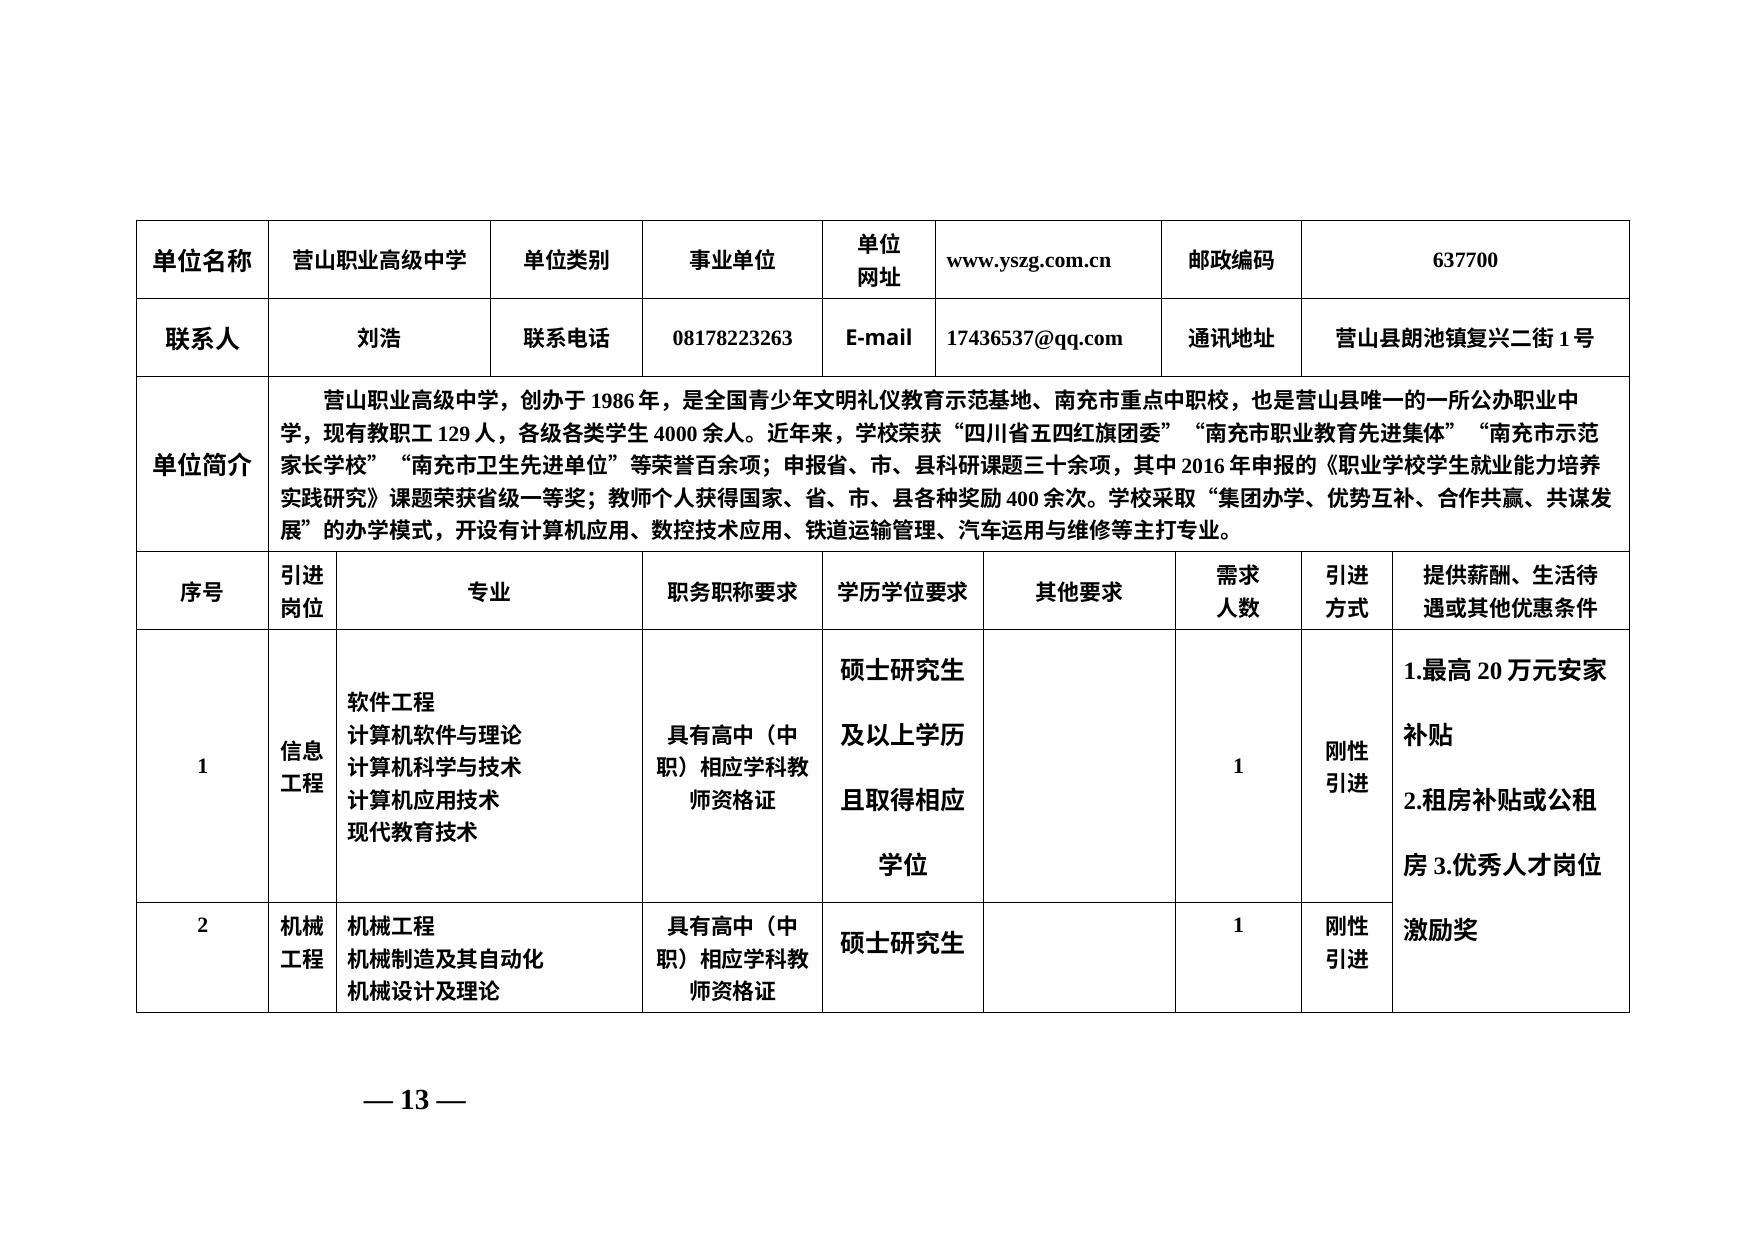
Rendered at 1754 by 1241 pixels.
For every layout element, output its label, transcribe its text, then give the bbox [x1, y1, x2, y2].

table_cell 17436537@qq.com [936, 299, 1161, 376]
table_header www.yszg.com.cn [936, 221, 1161, 298]
table_cell 具有高中（中职）相应学科教师资格证 [643, 903, 822, 1012]
table_cell 引进岗位 [269, 552, 336, 629]
table_cell 机械工程 [269, 903, 336, 1012]
table_cell 序号 [137, 552, 268, 629]
table_cell 软件工程 计算机软件与理论 计算机科学与技术 计算机应用技术 现代教育技术 [337, 630, 642, 902]
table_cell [337, 903, 642, 1012]
table_header 事业单位 [643, 221, 822, 298]
table_cell 刘浩 [269, 299, 490, 376]
table_cell 单位简介 [137, 377, 268, 551]
table_cell 刚性 引进 [1302, 630, 1392, 902]
table_cell E-mail [823, 299, 935, 376]
table_header 邮政编码 [1162, 221, 1301, 298]
table_cell 通讯地址 [1162, 299, 1301, 376]
table_cell 引进 方式 [1302, 552, 1392, 629]
table_cell 营山县朗池镇复兴二街1号 [1302, 299, 1629, 376]
table_cell 2 [137, 903, 268, 1012]
table_cell 学历学位要求 [823, 552, 983, 629]
table_cell 营山职业高级中学，创办于1986年，是全国青少年文明礼仪教育示范基地、南充市重点中职校，也是营山县唯一的一所公办职业中学，现有教职工129人，各级各类学生4000余人。近年来，学校荣获“四川省五四红旗团委”“南充市职业教育先进集体”“南充市示范家长学校”“南充市卫生先进单位”等荣誉百余项；申报省、市、县科研课题三十余项，其中2016年申报的《职业学校学生就业能力培养实践研究》课题荣获省级一等奖；教师个人获得国家、省、市、县各种奖励400余次。学校采取“集团办学、优势互补、合作共赢、共谋发展”的办学模式，开设有计算机应用、数控技术应用、铁道运输管理、汽车运用与维修等主打专业。 [269, 377, 1629, 551]
table_cell 1 [137, 630, 268, 902]
table_header 单位类别 [491, 221, 642, 298]
table_cell 刚性 引进 [1302, 903, 1392, 1012]
table_cell 信息工程 [269, 630, 336, 902]
table_header 单位名称 [137, 221, 268, 298]
table_cell 其他要求 [984, 552, 1175, 629]
table_header 单位 网址 [823, 221, 935, 298]
table_cell 08178223263 [643, 299, 822, 376]
table_cell 1.最高20万元安家补贴 2.租房补贴或公租房3.优秀人才岗位激励奖 [1393, 630, 1629, 1012]
table_cell 硕士研究生及以上学历且取得相应学位 [823, 903, 983, 1012]
table_cell 硕士研究生及以上学历且取得相应学位 [823, 630, 983, 902]
table_header 637700 [1302, 221, 1629, 298]
table_cell 职务职称要求 [643, 552, 822, 629]
table_header 营山职业高级中学 [269, 221, 490, 298]
table_cell 需求 人数 [1176, 552, 1301, 629]
table_cell 专业 [337, 552, 642, 629]
table_cell 具有高中（中职）相应学科教师资格证 [643, 630, 822, 902]
table_cell [984, 630, 1175, 902]
table_cell 1 [1176, 903, 1301, 1012]
table_cell 1 [1176, 630, 1301, 902]
table_cell [984, 903, 1175, 1012]
table_cell 提供薪酬、生活待 遇或其他优惠条件 [1393, 552, 1629, 629]
table_cell 联系人 [137, 299, 268, 376]
table_cell 联系电话 [491, 299, 642, 376]
